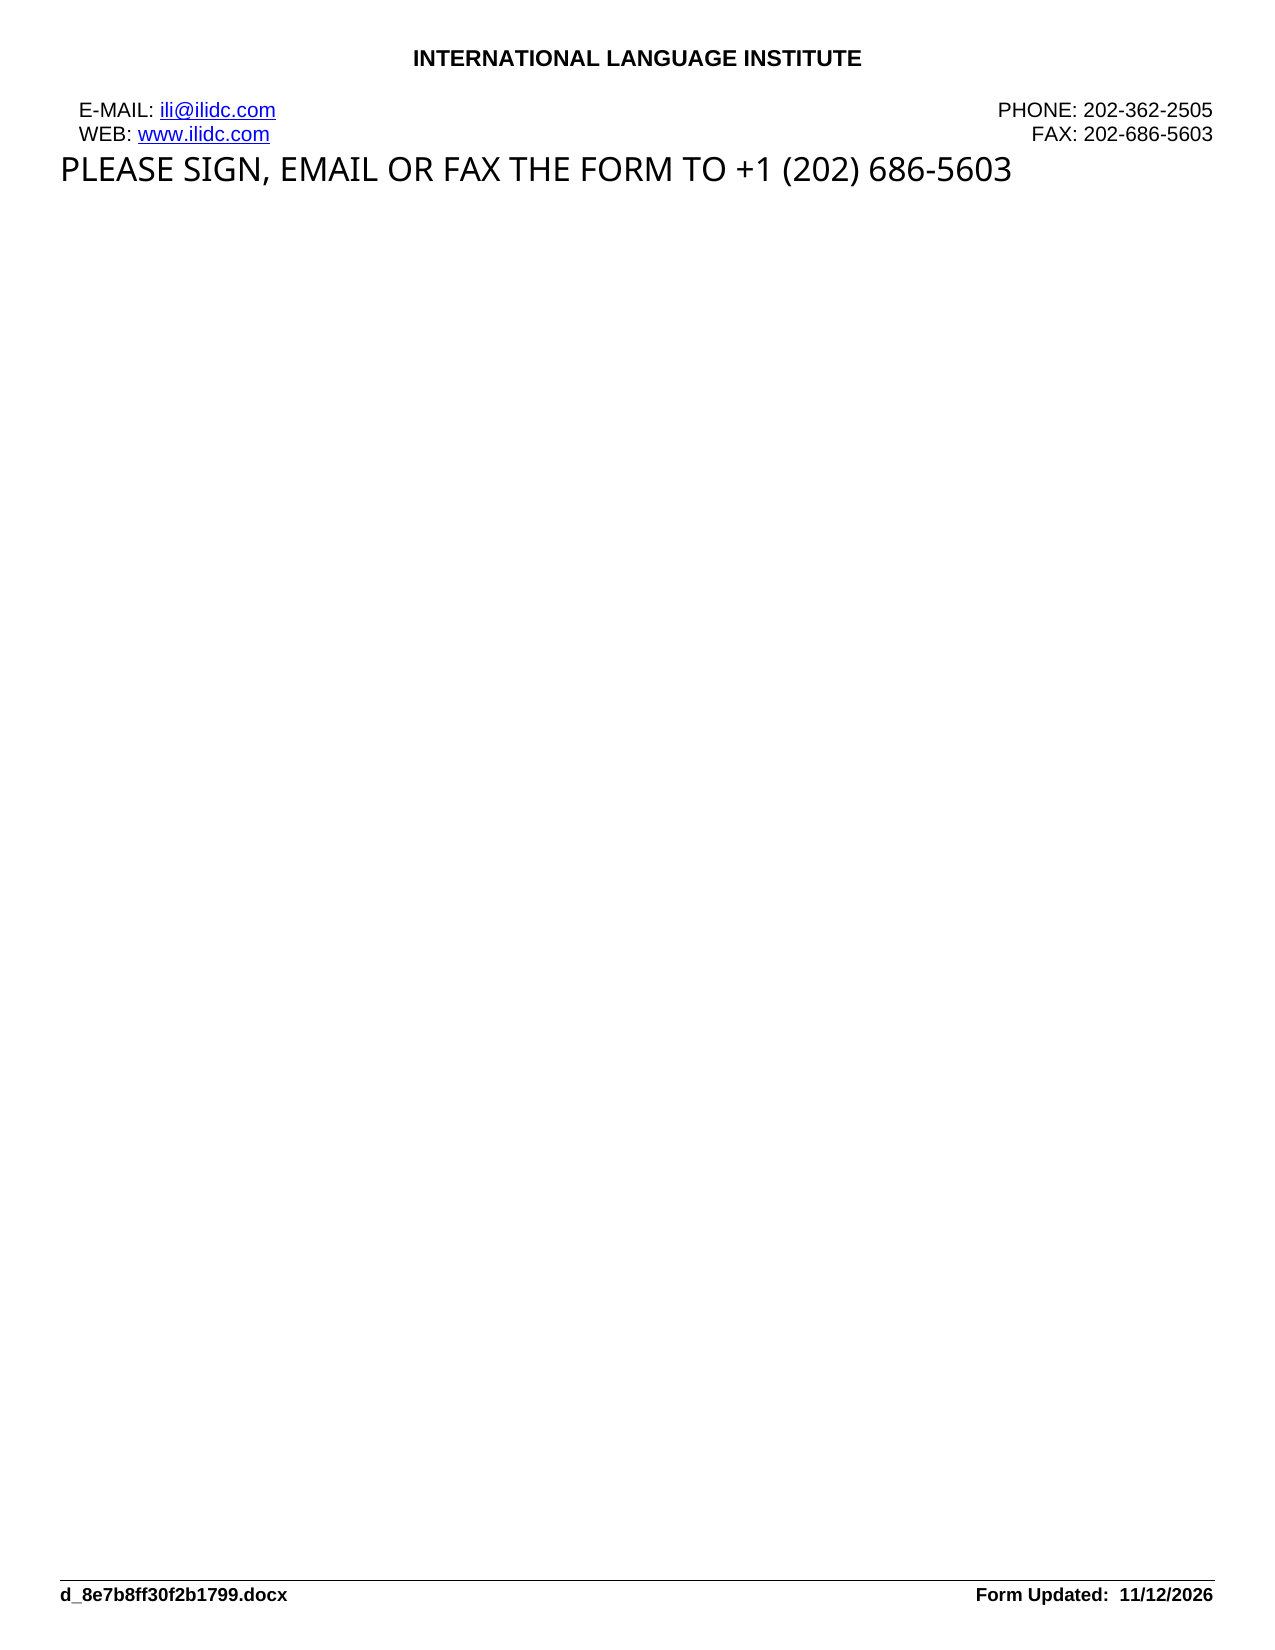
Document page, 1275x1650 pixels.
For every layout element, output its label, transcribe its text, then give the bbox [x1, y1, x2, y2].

text PLEASE SIGN, EMAIL OR FAX THE FORM TO +1 (202) 686-5603 [60, 146, 1215, 191]
